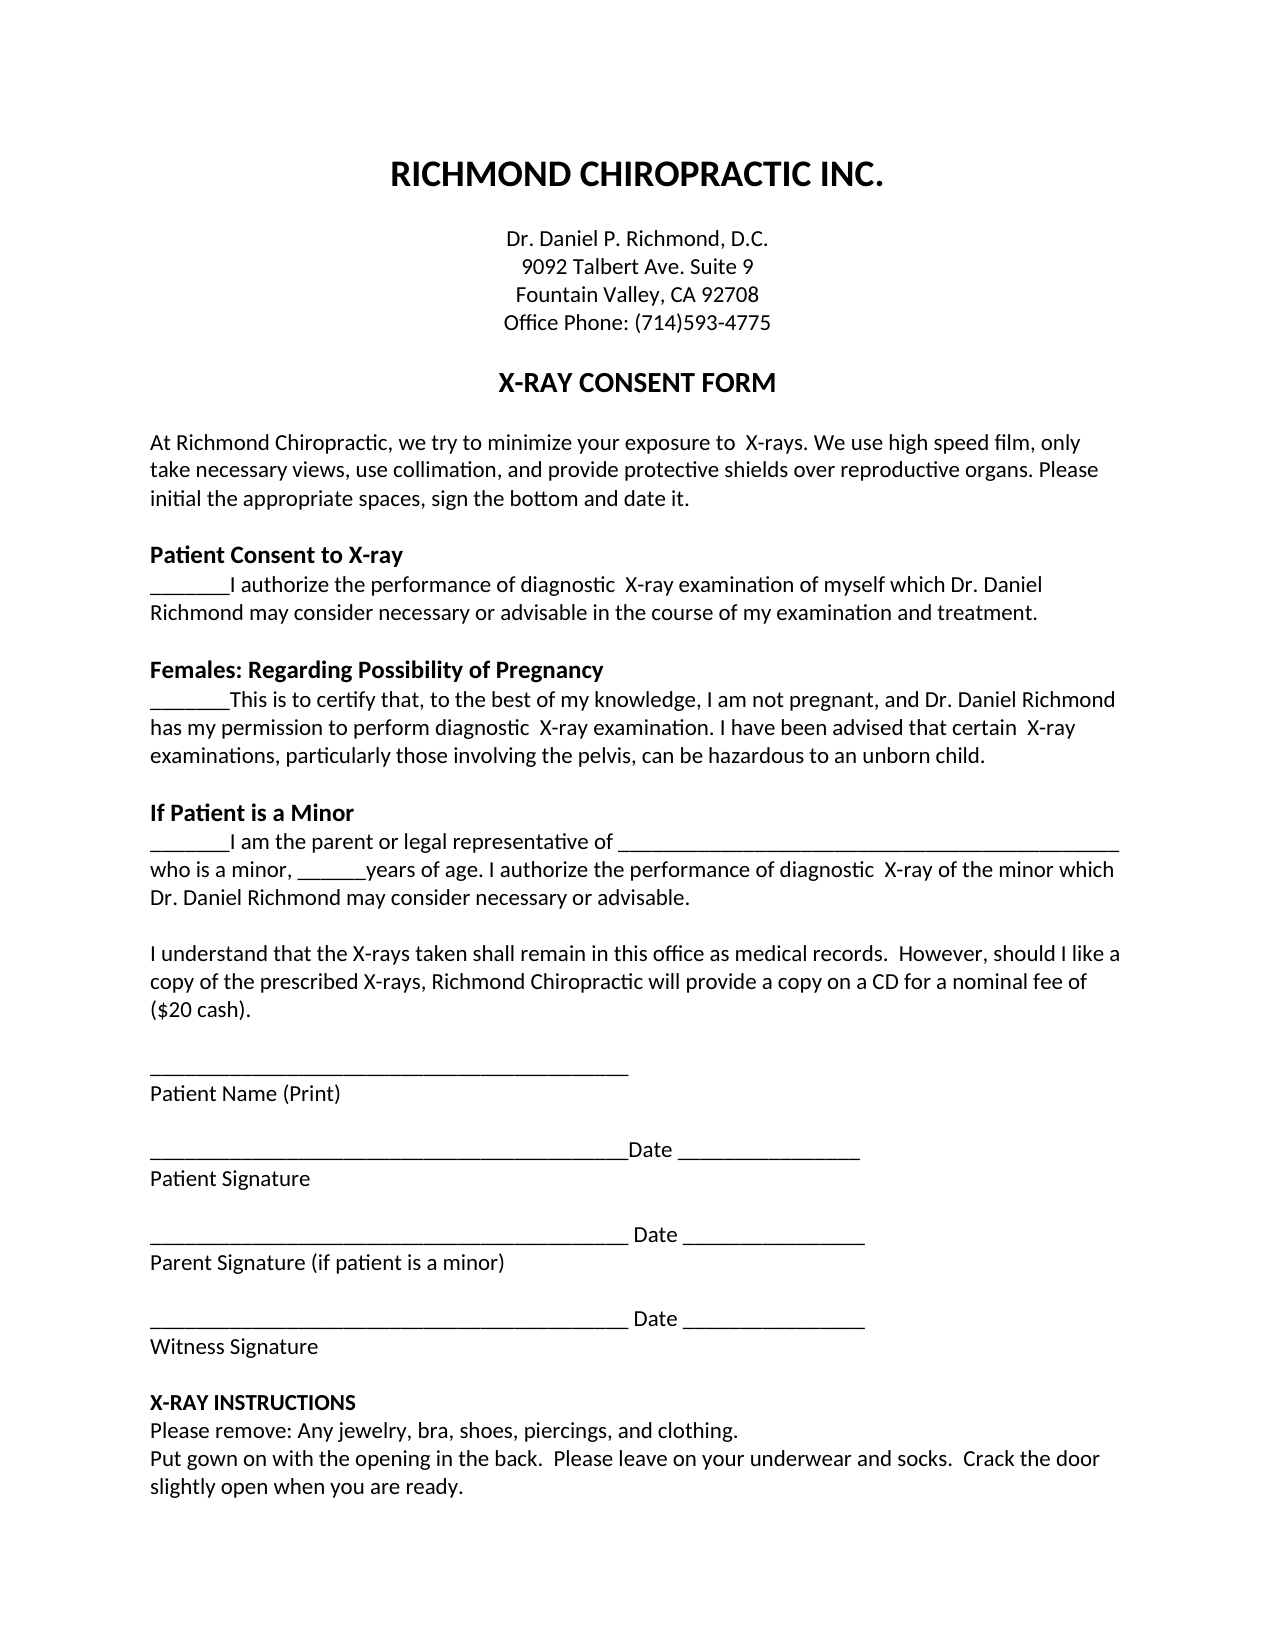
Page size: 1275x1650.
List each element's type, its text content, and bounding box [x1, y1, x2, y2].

text _______I am the parent or legal representative of ____________________________________________ [150, 827, 1125, 855]
text 9092 Talbert Ave. Suite 9 [150, 252, 1125, 280]
text __________________________________________ [150, 1052, 1125, 1079]
text Fountain Valley, CA 92708 [150, 280, 1125, 308]
text Females: Regarding Possibility of Pregnancy [150, 654, 1125, 685]
text Dr. Daniel P. Richmond, D.C. [150, 224, 1125, 252]
text At Richmond Chiropractic, we try to minimize your exposure to X-rays. We use high speed film, only take necessary views, use collimation, and provide protective shields over reproductive organs. Please initial the appropriate spaces, sign the bottom and date it. [150, 428, 1125, 512]
text X-RAY CONSENT FORM [150, 364, 1125, 399]
text Patient Name (Print) [150, 1079, 1125, 1108]
text If Patient is a Minor [150, 797, 1125, 827]
text _______I authorize the performance of diagnostic X-ray examination of myself which Dr. Daniel Richmond may consider necessary or advisable in the course of my examination and treatment. [150, 570, 1125, 626]
text Patient Signature [150, 1164, 1125, 1192]
text Please remove: Any jewelry, bra, shoes, piercings, and clothing. [150, 1416, 1125, 1444]
text __________________________________________Date ________________ [150, 1136, 1125, 1164]
text Office Phone: (714)593-4775 [150, 308, 1125, 336]
text X-RAY INSTRUCTIONS [150, 1388, 1125, 1416]
text I understand that the X-rays taken shall remain in this office as medical records. However, should I like a copy of the prescribed X-rays, Richmond Chiropractic will provide a copy on a CD for a nominal fee of ($20 cash). [150, 939, 1125, 1023]
text who is a minor, ______years of age. I authorize the performance of diagnostic X-ray of the minor which Dr. Daniel Richmond may consider necessary or advisable. [150, 855, 1125, 911]
text Parent Signature (if patient is a minor) [150, 1248, 1125, 1276]
text __________________________________________ Date ________________ [150, 1220, 1125, 1248]
text _______This is to certify that, to the best of my knowledge, I am not pregnant, and Dr. Daniel Richmond has my permission to perform diagnostic X-ray examination. I have been advised that certain X-ray examinations, particularly those involving the pelvis, can be hazardous to an unborn child. [150, 685, 1125, 769]
text Witness Signature [150, 1332, 1125, 1360]
text Put gown on with the opening in the back. Please leave on your underwear and socks. Crack the door slightly open when you are ready. [150, 1444, 1125, 1500]
text __________________________________________ Date ________________ [150, 1304, 1125, 1332]
text RICHMOND CHIROPRACTIC INC. [150, 150, 1125, 196]
text Patient Consent to X-ray [150, 540, 1125, 570]
